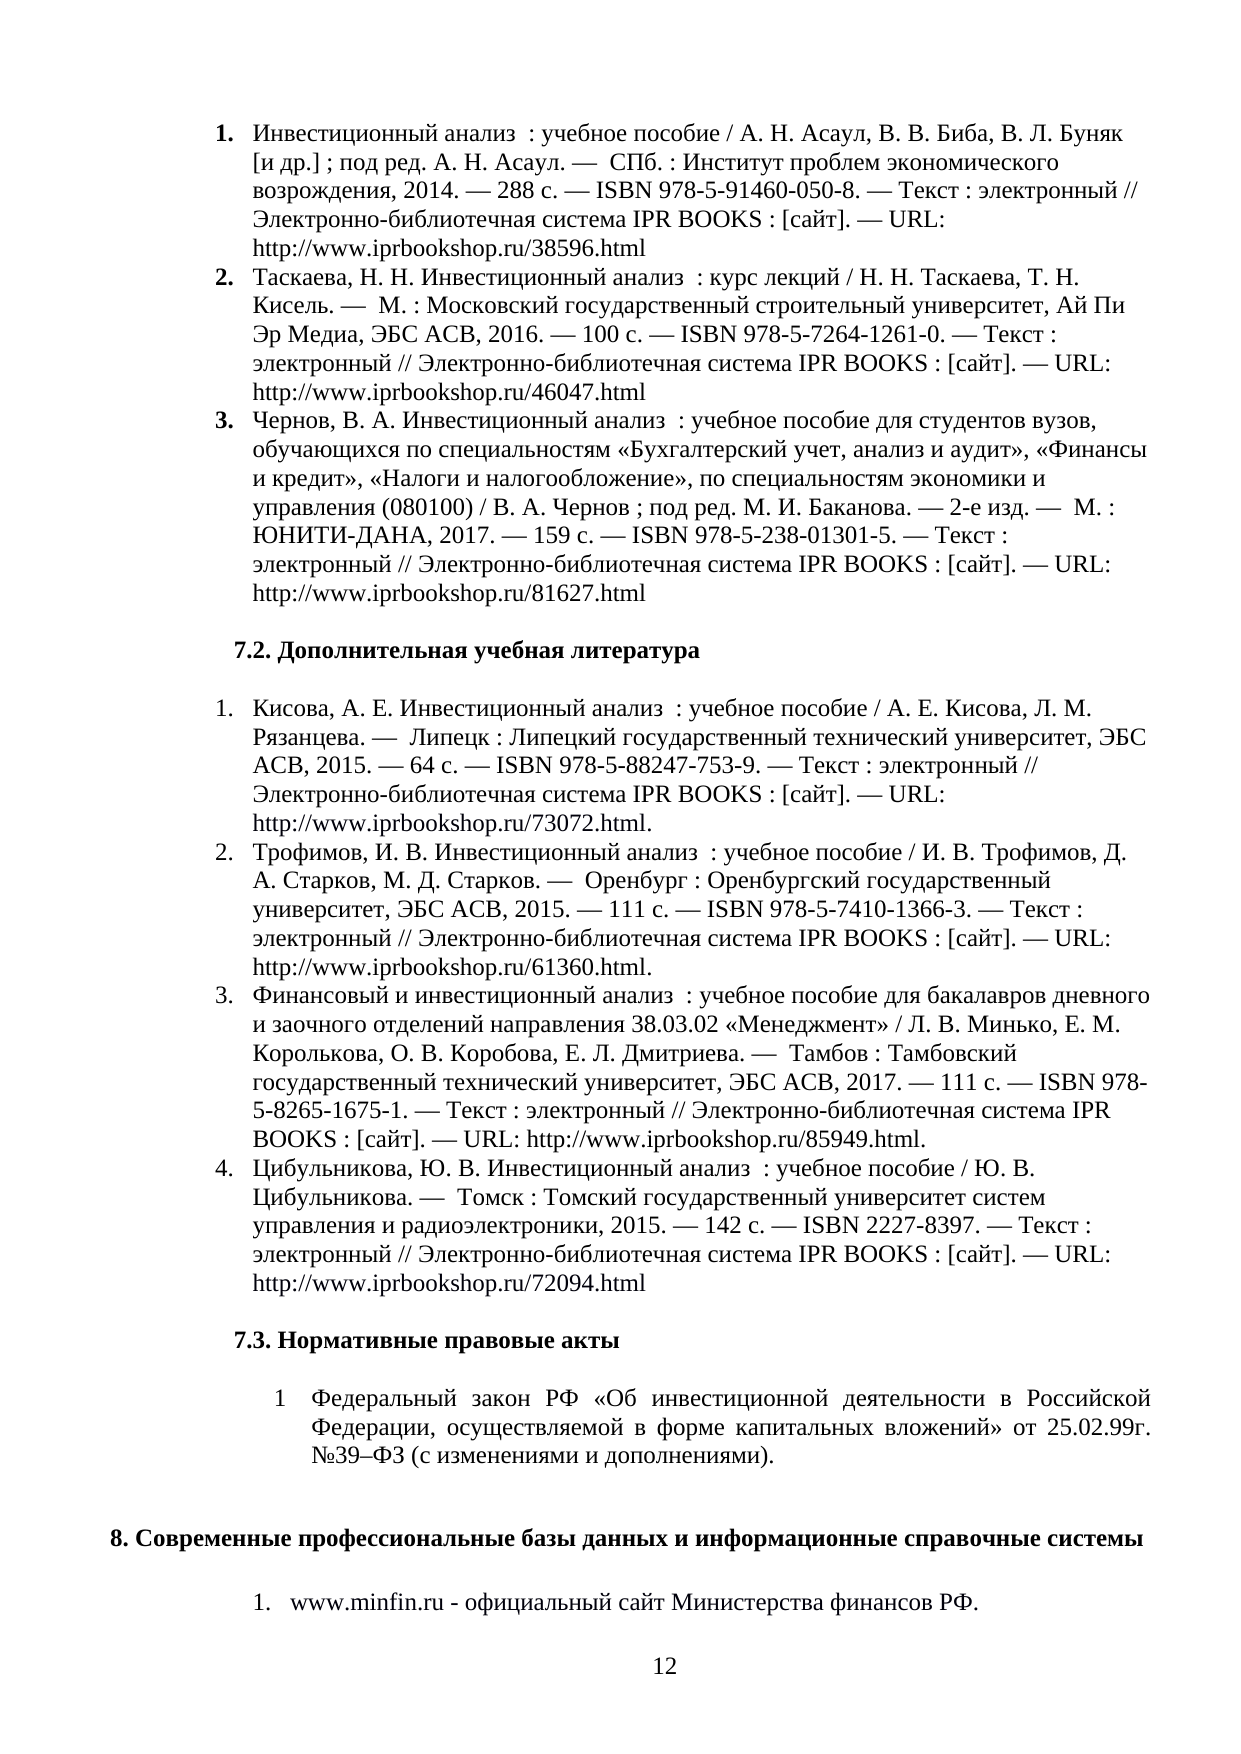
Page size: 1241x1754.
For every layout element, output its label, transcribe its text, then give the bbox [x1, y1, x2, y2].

list Кисова, А. Е. Инвестиционный анализ : учебное пособие / А. Е. Кисова, Л. М. Рязанцева. — Липецк : Липецкий государственный технический университет, ЭБС АСВ, 2015. — 64 c. — ISBN 978-5-88247-753-9. — Текст : электронный // Электронно-библиотечная система IPR BOOKS : [сайт]. — URL: http://www.iprbookshop.ru/73072.html. [215, 693, 1152, 837]
text 7.3. Нормативные правовые акты [177, 1326, 1152, 1354]
list Чернов, В. А. Инвестиционный анализ : учебное пособие для студентов вузов, обучающихся по специальностям «Бухгалтерский учет, анализ и аудит», «Финансы и кредит», «Налоги и налогообложение», по специальностям экономики и управления (080100) / В. А. Чернов ; под ред. М. И. Баканова. — 2-е изд. — М. : ЮНИТИ-ДАНА, 2017. — 159 c. — ISBN 978-5-238-01301-5. — Текст : электронный // Электронно-библиотечная система IPR BOOKS : [сайт]. — URL: http://www.iprbookshop.ru/81627.html [215, 406, 1152, 607]
list Таскаева, Н. Н. Инвестиционный анализ : курс лекций / Н. Н. Таскаева, Т. Н. Кисель. — М. : Московский государственный строительный университет, Ай Пи Эр Медиа, ЭБС АСВ, 2016. — 100 c. — ISBN 978-5-7264-1261-0. — Текст : электронный // Электронно-библиотечная система IPR BOOKS : [сайт]. — URL: http://www.iprbookshop.ru/46047.html [215, 262, 1152, 406]
list Цибульникова, Ю. В. Инвестиционный анализ : учебное пособие / Ю. В. Цибульникова. — Томск : Томский государственный университет систем управления и радиоэлектроники, 2015. — 142 c. — ISBN 2227-8397. — Текст : электронный // Электронно-библиотечная система IPR BOOKS : [сайт]. — URL: http://www.iprbookshop.ru/72094.html [215, 1153, 1152, 1297]
list Финансовый и инвестиционный анализ : учебное пособие для бакалавров дневного и заочного отделений направления 38.03.02 «Менеджмент» / Л. В. Минько, Е. М. Королькова, О. В. Коробова, Е. Л. Дмитриева. — Тамбов : Тамбовский государственный технический университет, ЭБС АСВ, 2017. — 111 c. — ISBN 978-5-8265-1675-1. — Текст : электронный // Электронно-библиотечная система IPR BOOKS : [сайт]. — URL: http://www.iprbookshop.ru/85949.html. [215, 981, 1152, 1153]
subtitle 8. Современные профессиональные базы данных и информационные справочные системы [102, 1523, 1152, 1552]
list www.minfin.ru - официальный сайт Министерства финансов РФ. [252, 1587, 1152, 1616]
text 7.2. Дополнительная учебная литература [177, 636, 1152, 664]
list Трофимов, И. В. Инвестиционный анализ : учебное пособие / И. В. Трофимов, Д. А. Старков, М. Д. Старков. — Оренбург : Оренбургский государственный университет, ЭБС АСВ, 2015. — 111 c. — ISBN 978-5-7410-1366-3. — Текст : электронный // Электронно-библиотечная система IPR BOOKS : [сайт]. — URL: http://www.iprbookshop.ru/61360.html. [215, 837, 1152, 981]
list Инвестиционный анализ : учебное пособие / А. Н. Асаул, В. В. Биба, В. Л. Буняк [и др.] ; под ред. А. Н. Асаул. — СПб. : Институт проблем экономического возрождения, 2014. — 288 c. — ISBN 978-5-91460-050-8. — Текст : электронный // Электронно-библиотечная система IPR BOOKS : [сайт]. — URL: http://www.iprbookshop.ru/38596.html [215, 118, 1152, 262]
list Федеральный закон РФ «Об инвестиционной деятельности в Российской Федерации, осуществляемой в форме капитальных вложений» от 25.02.99г. №39–ФЗ (с изменениями и дополнениями). [274, 1383, 1152, 1469]
